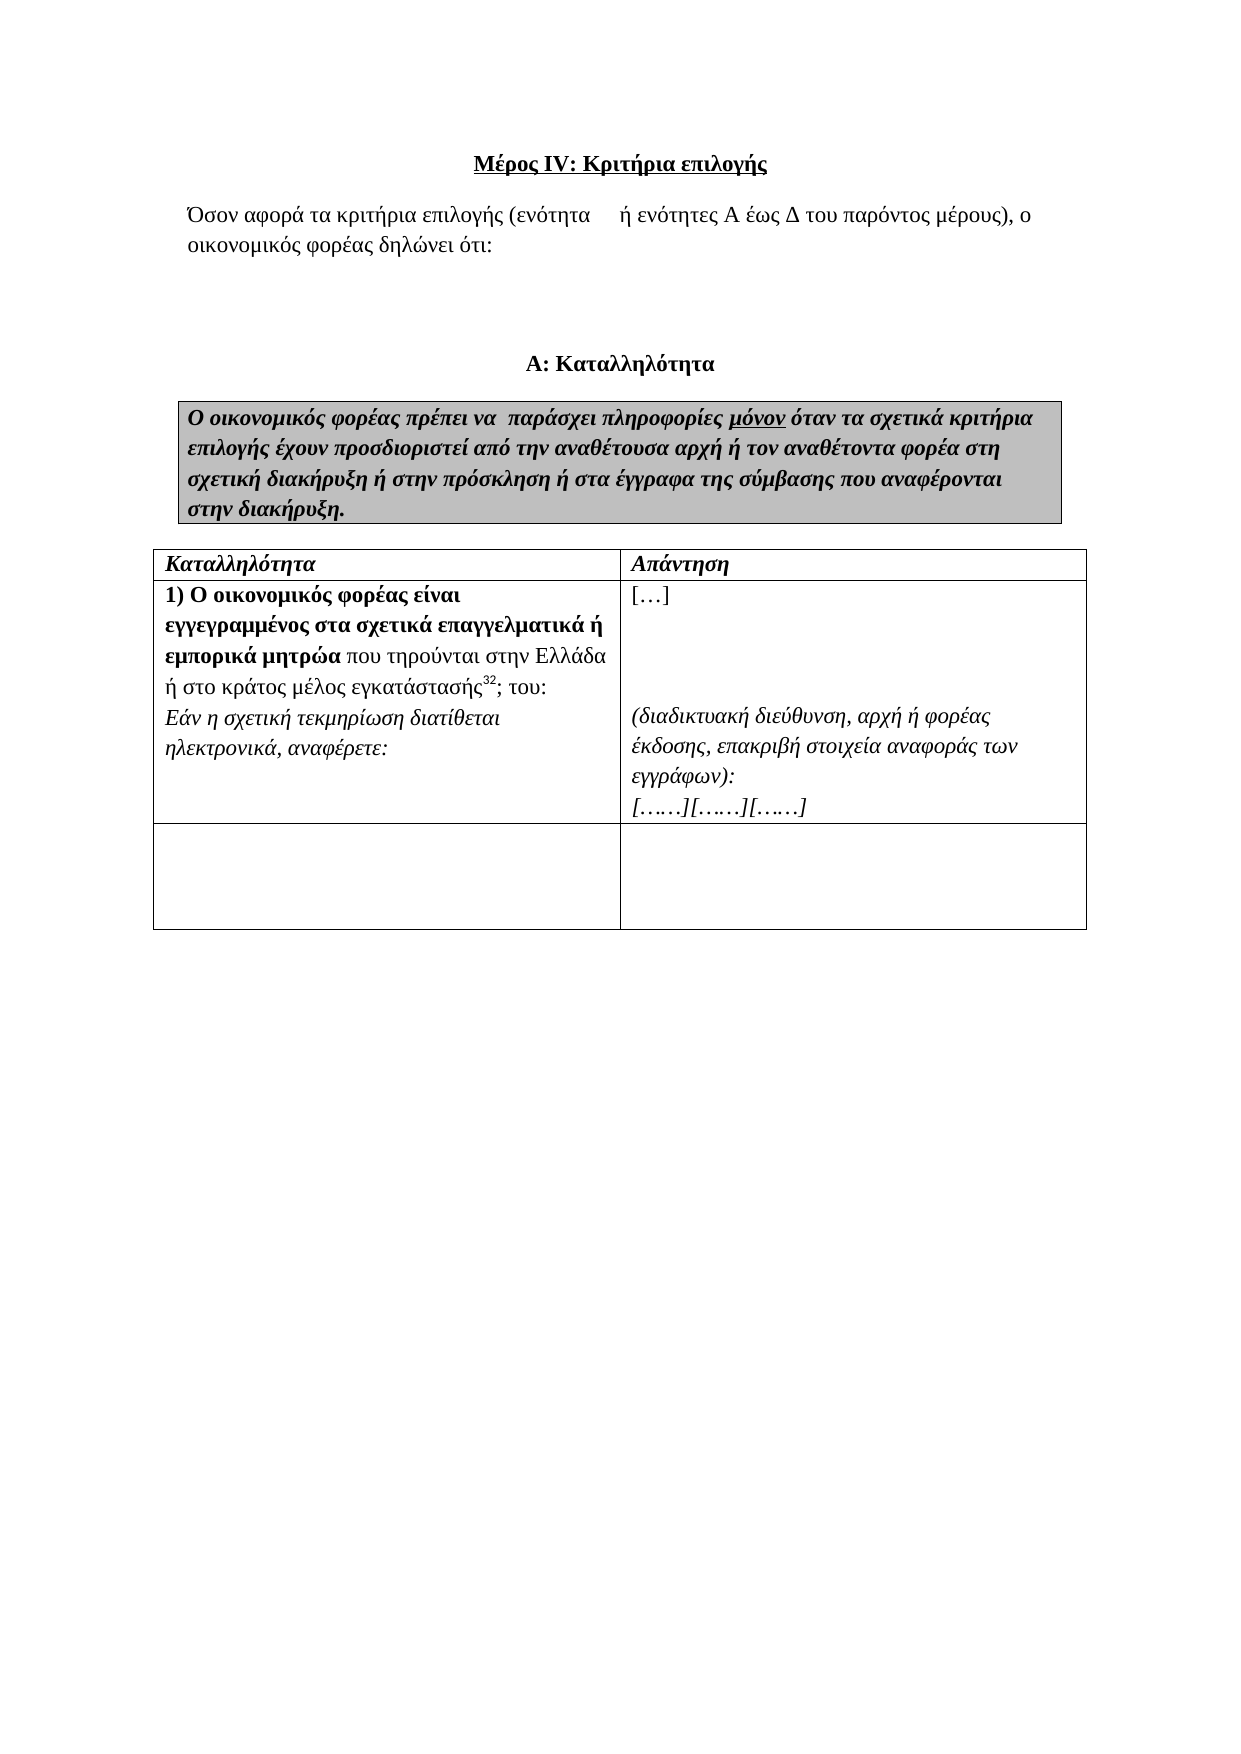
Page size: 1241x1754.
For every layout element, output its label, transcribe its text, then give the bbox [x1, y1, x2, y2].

text Μέρος IV: Κριτήρια επιλογής [187, 150, 1053, 176]
text Όσον αφορά τα κριτήρια επιλογής (ενότητα  ή ενότητες Α έως Δ του παρόντος μέρους), ο οικονομικός φορέας δηλώνει ότι: [187, 201, 1053, 258]
table_cell […] (διαδικτυακή διεύθυνση, αρχή ή φορέας έκδοσης, επακριβή στοιχεία αναφοράς των εγγράφων): [……][……][……] [621, 581, 1086, 823]
table_header Καταλληλότητα [154, 550, 620, 580]
table_cell [621, 824, 1086, 929]
text Α: Καταλληλότητα [187, 350, 1053, 376]
table_cell 1) Ο οικονομικός φορέας είναι εγγεγραμμένος στα σχετικά επαγγελματικά ή εμπορικά μητρώα που τηρούνται στην Ελλάδα ή στο κράτος μέλος εγκατάστασής; του: Εάν η σχετική τεκμηρίωση διατίθεται ηλεκτρονικά, αναφέρετε: [154, 581, 620, 823]
table_header Απάντηση [621, 550, 1086, 580]
table_cell [154, 824, 620, 929]
text Ο οικονομικός φορέας πρέπει να παράσχει πληροφορίες μόνον όταν τα σχετικά κριτήρια επιλογής έχουν προσδιοριστεί από την αναθέτουσα αρχή ή τον αναθέτοντα φορέα στη σχετική διακήρυξη ή στην πρόσκληση ή στα έγγραφα της σύμβασης που αναφέρονται στην διακήρυξη. [179, 402, 1061, 523]
